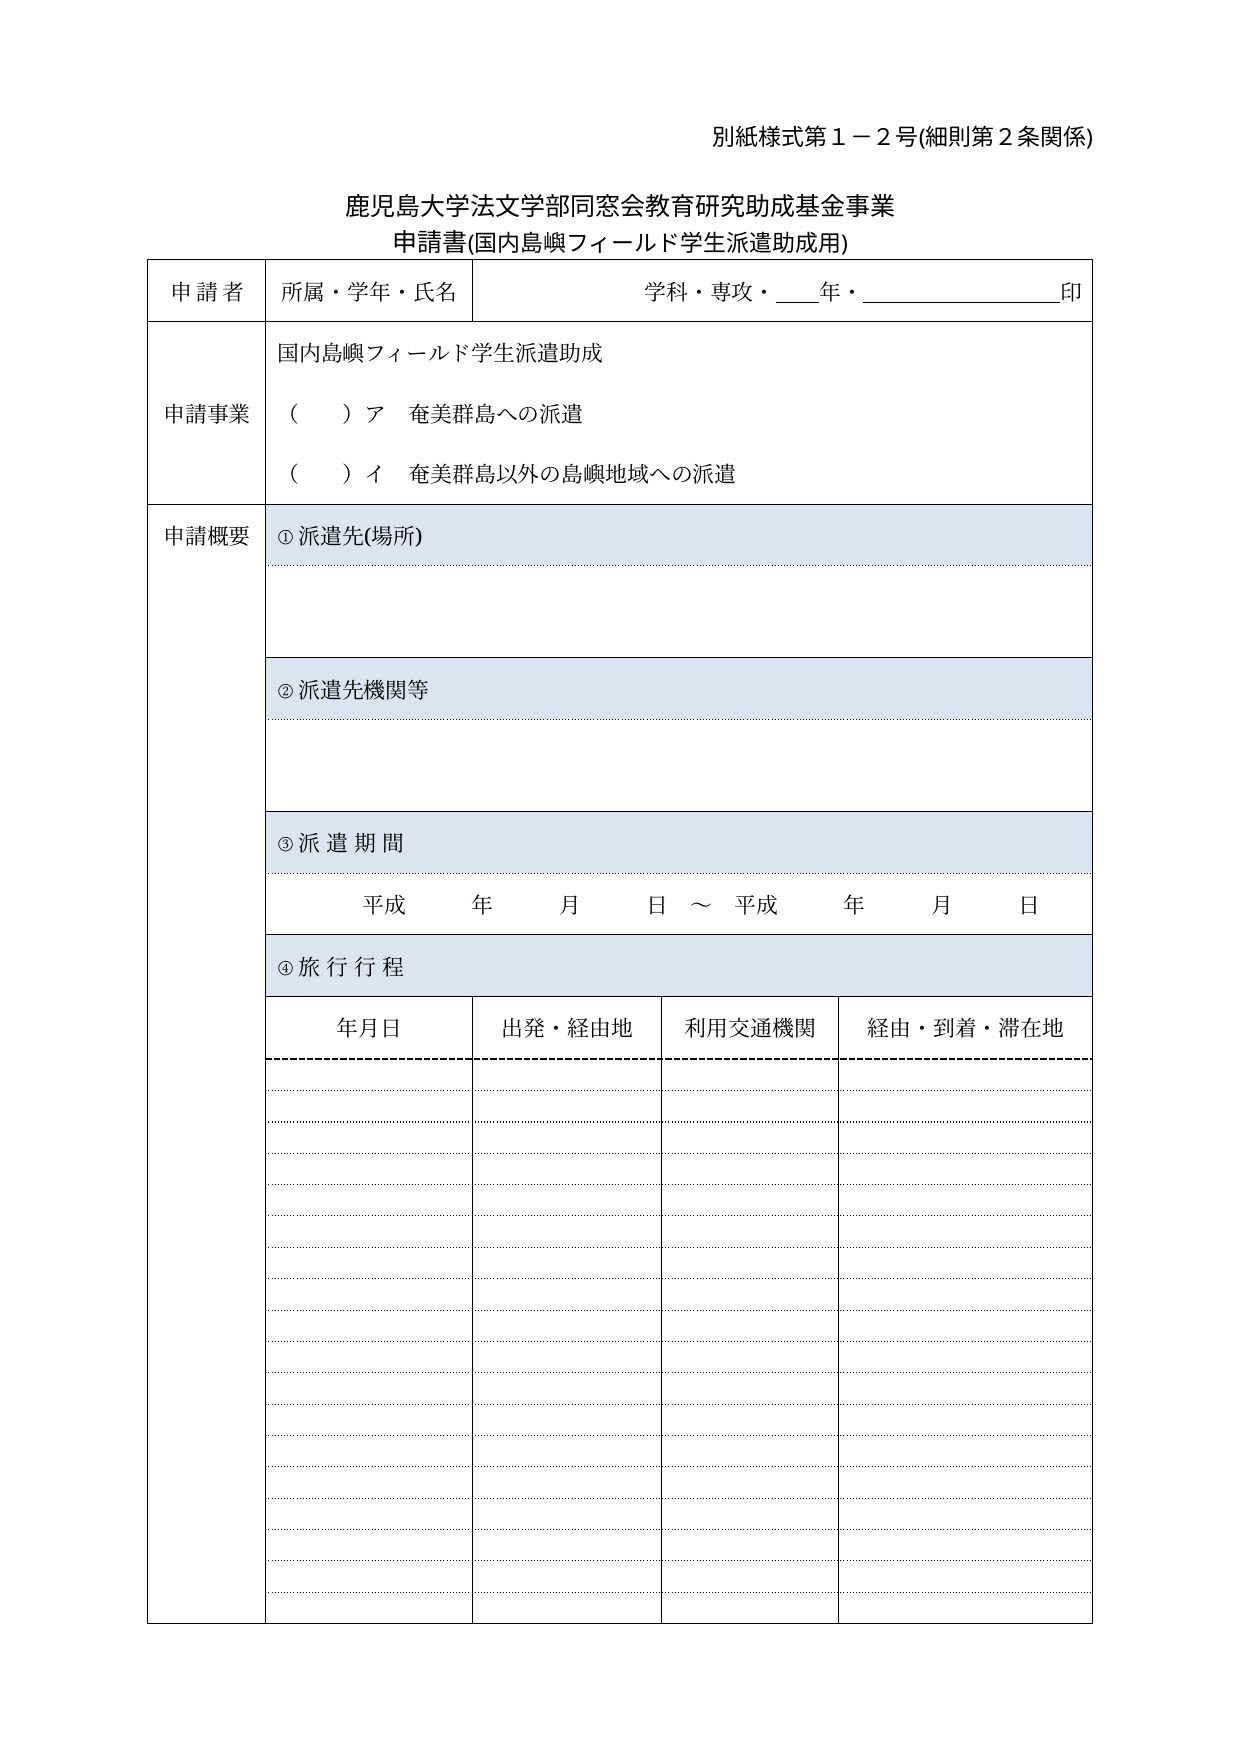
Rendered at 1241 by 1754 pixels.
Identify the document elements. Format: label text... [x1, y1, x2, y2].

table_cell [662, 1466, 838, 1498]
text 別紙様式第１－２号(細則第２条関係) [148, 119, 1092, 152]
table_header 所属・学年・氏名 [266, 260, 472, 321]
table_cell 平成 年 月 日 ～ 平成 年 月 日 [266, 873, 1092, 934]
table_cell [473, 1310, 661, 1341]
table_header 申請者 [148, 260, 265, 321]
table_cell [473, 1498, 661, 1529]
text 申請書(国内島嶼フィールド学生派遣助成用) [148, 223, 1092, 259]
table_cell [662, 1341, 838, 1372]
table_cell [266, 1215, 472, 1247]
table_cell [662, 1184, 838, 1215]
table_cell [839, 1435, 1092, 1466]
table_cell [266, 1341, 472, 1372]
table_cell [266, 1153, 472, 1184]
table_cell [473, 1215, 661, 1247]
table_cell [839, 1529, 1092, 1560]
table_cell [266, 1058, 472, 1090]
table_cell [473, 1592, 661, 1623]
table_cell 申請概要 [148, 505, 265, 1623]
table_cell [266, 1372, 472, 1403]
table_cell 利用交通機関 [662, 997, 838, 1058]
table_cell [839, 1466, 1092, 1498]
table_cell [662, 1372, 838, 1403]
table_cell [473, 1372, 661, 1403]
table_cell [266, 1278, 472, 1309]
table_cell 経由・到着・滞在地 [839, 997, 1092, 1058]
table_cell [839, 1247, 1092, 1278]
table_cell [839, 1341, 1092, 1372]
table_cell [839, 1560, 1092, 1592]
table_cell [266, 1090, 472, 1121]
table_cell [473, 1466, 661, 1498]
table_cell [662, 1529, 838, 1560]
table_cell [662, 1153, 838, 1184]
table_cell [473, 1184, 661, 1215]
table_cell ④旅行行程 [266, 935, 1092, 996]
table_cell [266, 1404, 472, 1435]
table_cell [473, 1435, 661, 1466]
table_cell [662, 1404, 838, 1435]
table_cell [266, 1121, 472, 1153]
table_cell [266, 1435, 472, 1466]
table_cell [839, 1592, 1092, 1623]
table_cell [662, 1498, 838, 1529]
table_cell [266, 1310, 472, 1341]
table_cell [266, 565, 1092, 657]
table_cell [266, 1498, 472, 1529]
table_cell [662, 1090, 838, 1121]
table_cell 申請事業 [148, 322, 265, 504]
table_cell [473, 1560, 661, 1592]
table_cell [662, 1215, 838, 1247]
table_cell [473, 1090, 661, 1121]
table_cell [473, 1529, 661, 1560]
table_cell [473, 1058, 661, 1090]
table_cell [662, 1121, 838, 1153]
table_cell [473, 1121, 661, 1153]
table_cell [662, 1247, 838, 1278]
table_cell [839, 1310, 1092, 1341]
table_cell [839, 1278, 1092, 1309]
table_cell ①派遣先(場所) [266, 505, 1092, 565]
table_cell [839, 1121, 1092, 1153]
table_cell [839, 1090, 1092, 1121]
table_cell [473, 1278, 661, 1309]
table_cell [266, 1529, 472, 1560]
table_cell [662, 1592, 838, 1623]
table_header 学科・専攻・ 年・ 印 [473, 260, 1092, 321]
table_cell [839, 1498, 1092, 1529]
table_cell [266, 1560, 472, 1592]
table_cell [662, 1310, 838, 1341]
table_cell [473, 1247, 661, 1278]
table_cell [473, 1404, 661, 1435]
table_cell [473, 1153, 661, 1184]
table_cell [662, 1278, 838, 1309]
table_cell [839, 1184, 1092, 1215]
table_cell 出発・経由地 [473, 997, 661, 1058]
table_cell [266, 1184, 472, 1215]
table_cell [266, 1592, 472, 1623]
table_cell [662, 1560, 838, 1592]
table_cell [662, 1435, 838, 1466]
table_cell [266, 719, 1092, 811]
table_cell [839, 1058, 1092, 1090]
table_cell [839, 1372, 1092, 1403]
table_cell [839, 1215, 1092, 1247]
table_cell ③派遣期間 [266, 812, 1092, 873]
table_cell [473, 1341, 661, 1372]
table_cell 年月日 [266, 997, 472, 1058]
table_cell [839, 1404, 1092, 1435]
table_cell 国内島嶼フィールド学生派遣助成 （ ）ア 奄美群島への派遣 （ ）イ 奄美群島以外の島嶼地域への派遣 [266, 322, 1092, 504]
table_cell [839, 1153, 1092, 1184]
text 鹿児島大学法文学部同窓会教育研究助成基金事業 [148, 187, 1092, 223]
table_cell ②派遣先機関等 [266, 658, 1092, 719]
table_cell [266, 1466, 472, 1498]
table_cell [662, 1058, 838, 1090]
table_cell [266, 1247, 472, 1278]
